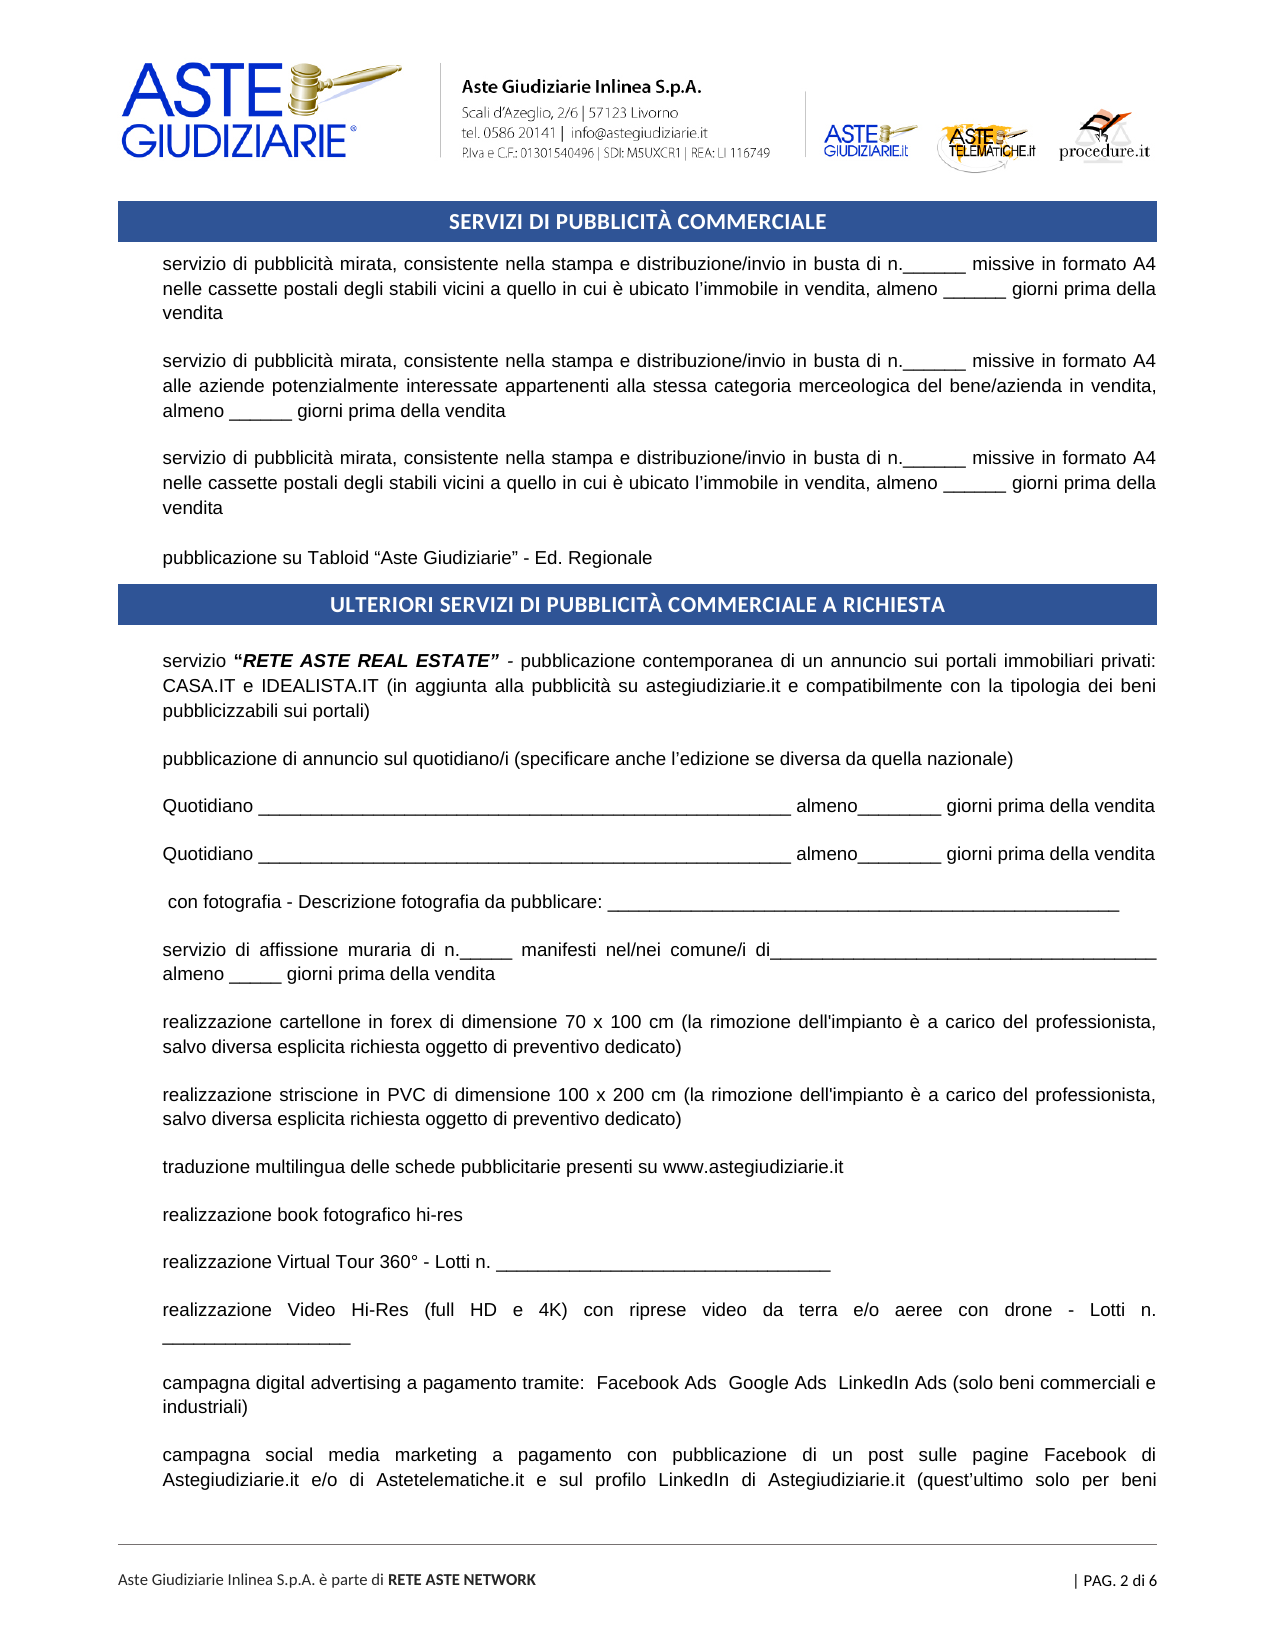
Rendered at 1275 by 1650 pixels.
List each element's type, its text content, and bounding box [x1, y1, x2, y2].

text Quotidiano ___________________________________________________ almeno________ giorni prima della vendita [162, 795, 1157, 817]
picture [0, 39, 1275, 175]
text servizio di affissione muraria di n._____ manifesti nel/nei comune/i di_____________________________________ almeno _____ giorni prima della vendita [118, 938, 1157, 985]
text pubblicazione su Tabloid “Aste Giudiziarie” - Ed. Regionale [118, 547, 1157, 568]
text realizzazione cartellone in forex di dimensione 70 x 100 cm (la rimozione dell'impianto è a carico del professionista, salvo diversa esplicita richiesta oggetto di preventivo dedicato) [118, 1011, 1157, 1057]
text servizio di pubblicità mirata, consistente nella stampa e distribuzione/invio in busta di n.______ missive in formato A4 alle aziende potenzialmente interessate appartenenti alla stessa categoria merceologica del bene/azienda in vendita, almeno ______ giorni prima della vendita [118, 350, 1157, 421]
table_header SERVIZI DI PUBBLICITà COMMERCIALE [118, 201, 1157, 242]
text realizzazione striscione in PVC di dimensione 100 x 200 cm (la rimozione dell'impianto è a carico del professionista, salvo diversa esplicita richiesta oggetto di preventivo dedicato) [118, 1083, 1157, 1130]
text realizzazione book fotografico hi-res [118, 1203, 1157, 1225]
text servizio “RETE ASTE REAL ESTATE” - pubblicazione contemporanea di un annuncio sui portali immobiliari privati: CASA.IT e IDEALISTA.IT (in aggiunta alla pubblicità su astegiudiziarie.it e compatibilmente con la tipologia dei beni pubblicizzabili sui portali) [118, 650, 1157, 721]
text con fotografia - Descrizione fotografia da pubblicare: _________________________________________________ [162, 891, 1157, 912]
text campagna digital advertising a pagamento tramite: Facebook Ads Google Ads LinkedIn Ads (solo beni commerciali e industriali) [118, 1371, 1157, 1418]
text realizzazione Virtual Tour 360° - Lotti n. ________________________________ [118, 1251, 1157, 1273]
table_header ULTERIORI SERVIZI DI PUBBLICITà COMMERCIALE A RICHIESTA [118, 584, 1157, 625]
text servizio di pubblicità mirata, consistente nella stampa e distribuzione/invio in busta di n.______ missive in formato A4 nelle cassette postali degli stabili vicini a quello in cui è ubicato l’immobile in vendita, almeno ______ giorni prima della vendita [118, 253, 1157, 324]
text servizio di pubblicità mirata, consistente nella stampa e distribuzione/invio in busta di n.______ missive in formato A4 nelle cassette postali degli stabili vicini a quello in cui è ubicato l’immobile in vendita, almeno ______ giorni prima della vendita [118, 447, 1157, 518]
text Quotidiano ___________________________________________________ almeno________ giorni prima della vendita [162, 843, 1157, 864]
text traduzione multilingua delle schede pubblicitarie presenti su www.astegiudiziarie.it [118, 1156, 1157, 1177]
text realizzazione Video Hi-Res (full HD e 4K) con riprese video da terra e/o aeree con drone - Lotti n. __________________ [118, 1299, 1157, 1345]
text pubblicazione di annuncio sul quotidiano/i (specificare anche l’edizione se diversa da quella nazionale) [118, 747, 1157, 769]
